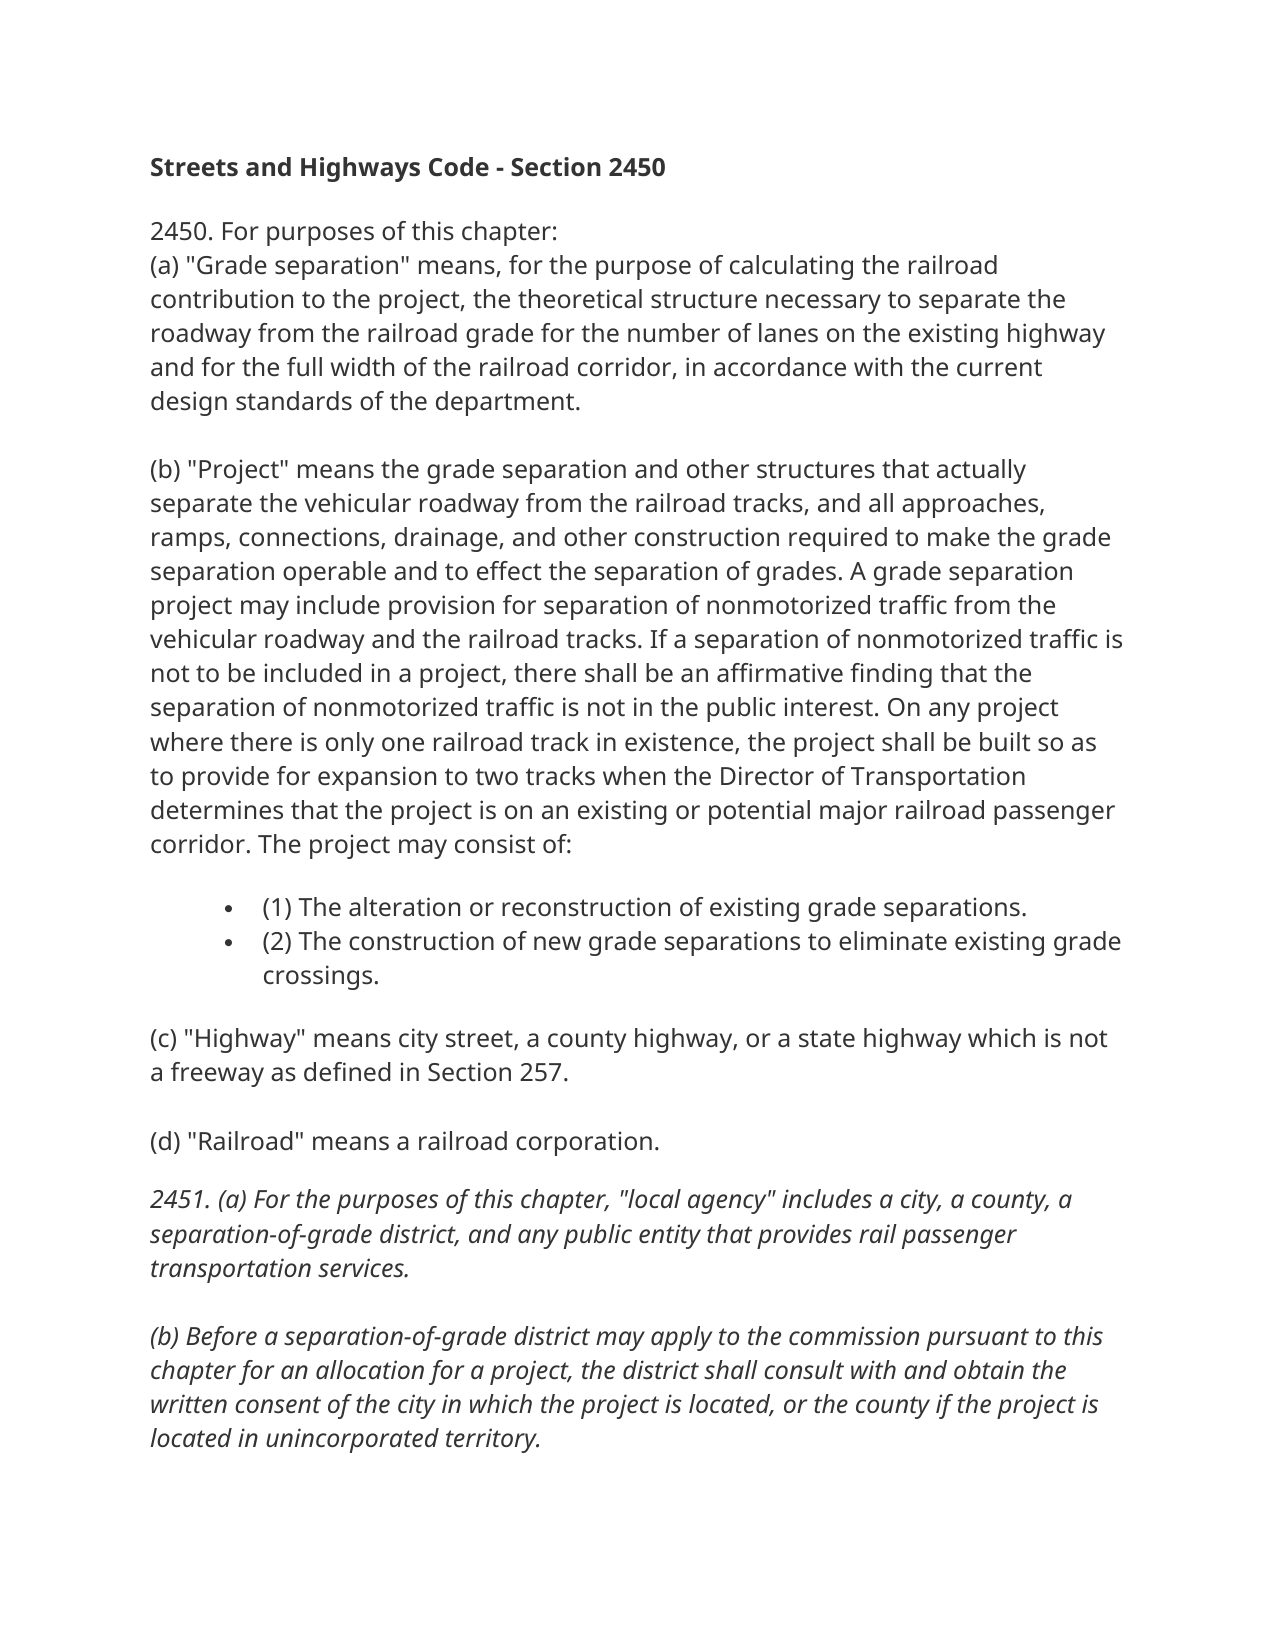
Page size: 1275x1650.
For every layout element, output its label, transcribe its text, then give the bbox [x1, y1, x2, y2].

text 2450. For purposes of this chapter: [150, 213, 1125, 247]
text Streets and Highways Code - Section 2450 [150, 150, 1125, 184]
list (1) The alteration or reconstruction of existing grade separations. [225, 889, 1125, 924]
text (c) "Highway" means city street, a county highway, or a state highway which is not a freeway as defined in Section 257. (d) "Railroad" means a railroad corporation. [150, 1021, 1125, 1157]
list (2) The construction of new grade separations to eliminate existing grade crossings. [225, 924, 1125, 992]
text (a) "Grade separation" means, for the purpose of calculating the railroad contribution to the project, the theoretical structure necessary to separate the roadway from the railroad grade for the number of lanes on the existing highway and for the full width of the railroad corridor, in accordance with the current design standards of the department. (b) "Project" means the grade separation and other structures that actually separate the vehicular roadway from the railroad tracks, and all approaches, ramps, connections, drainage, and other construction required to make the grade separation operable and to effect the separation of grades. A grade separation project may include provision for separation of nonmotorized traffic from the vehicular roadway and the railroad tracks. If a separation of nonmotorized traffic is not to be included in a project, there shall be an affirmative finding that the separation of nonmotorized traffic is not in the public interest. On any project where there is only one railroad track in existence, the project shall be built so as to provide for expansion to two tracks when the Director of Transportation determines that the project is on an existing or potential major railroad passenger corridor. The project may consist of: [150, 247, 1125, 860]
text 2451. (a) For the purposes of this chapter, "local agency" includes a city, a county, a separation-of-grade district, and any public entity that provides rail passenger transportation services. (b) Before a separation-of-grade district may apply to the commission pursuant to this chapter for an allocation for a project, the district shall consult with and obtain the written consent of the city in which the project is located, or the county if the project is located in unincorporated territory. [150, 1182, 1125, 1455]
